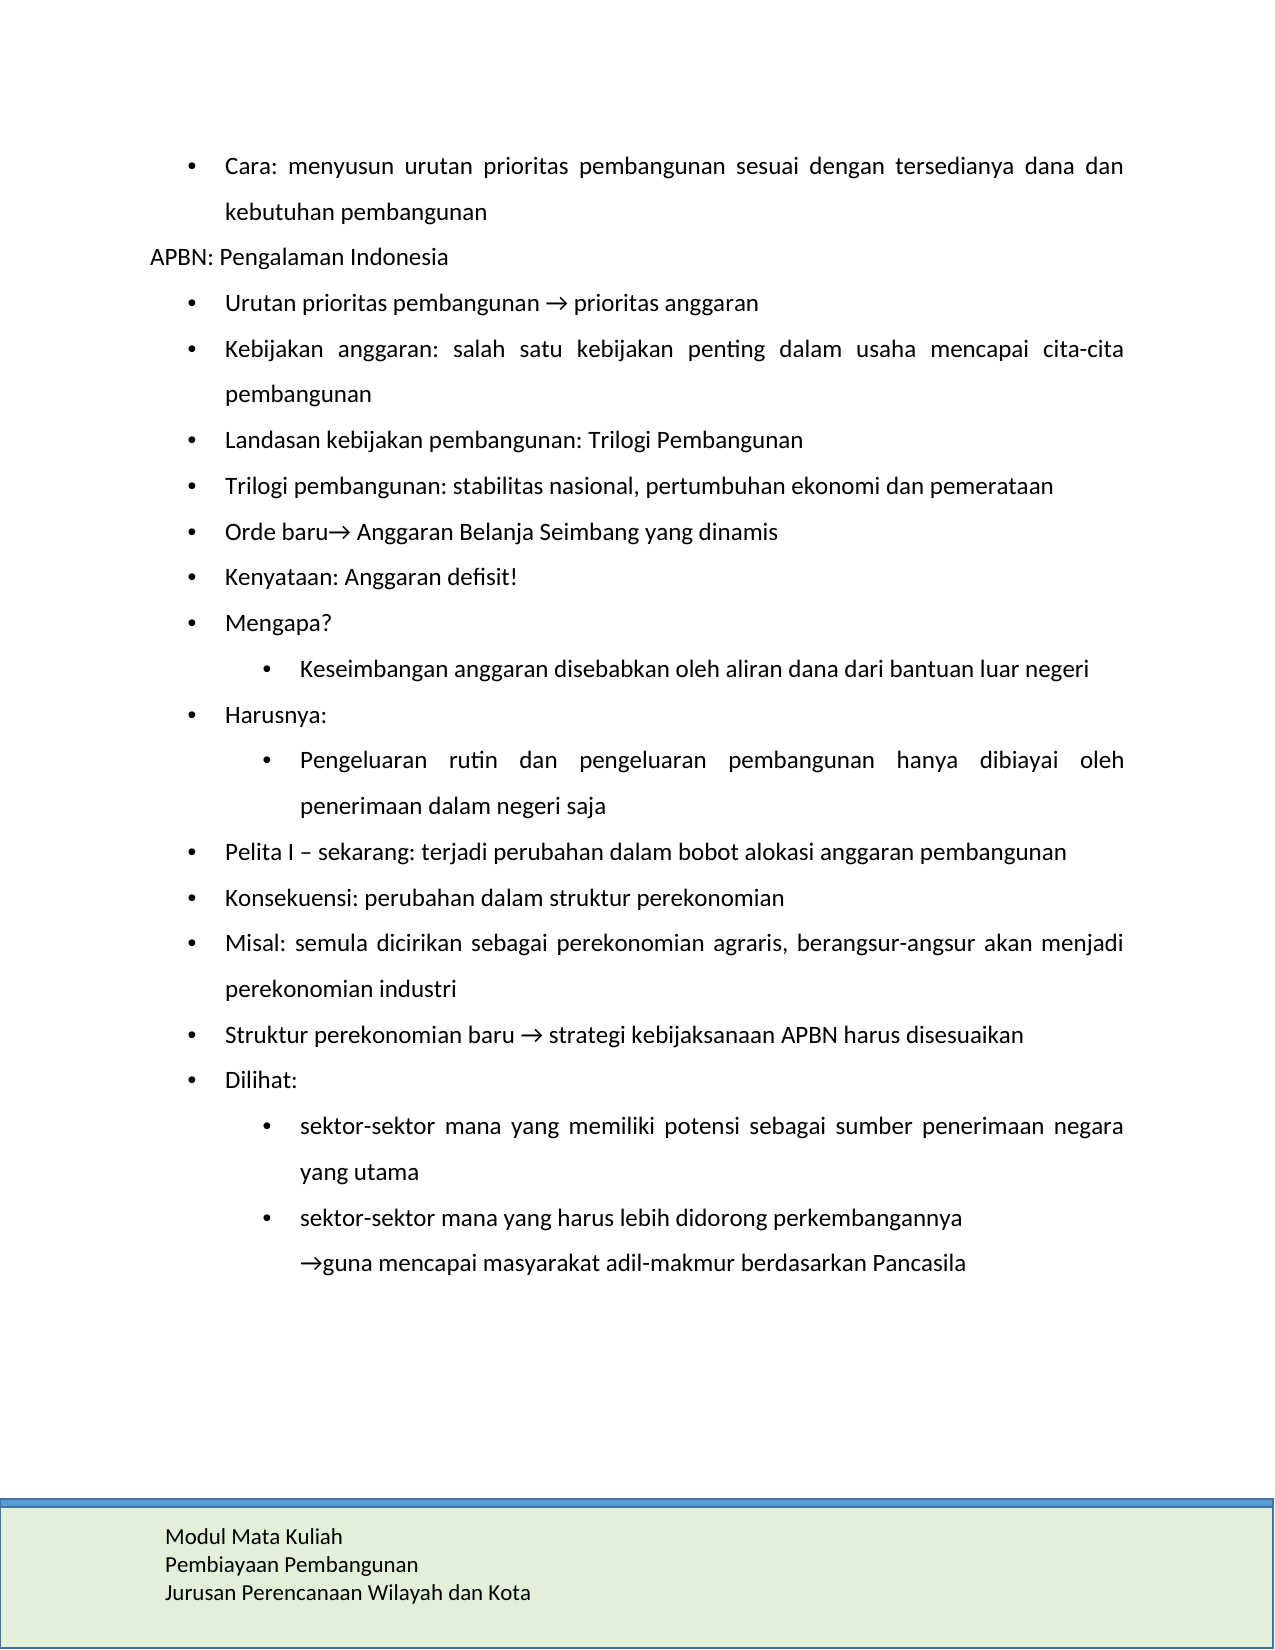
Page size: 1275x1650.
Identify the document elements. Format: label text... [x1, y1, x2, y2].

list sektor-sektor mana yang harus lebih didorong perkembangannya [262, 1202, 1125, 1232]
list Cara: menyusun urutan prioritas pembangunan sesuai dengan tersedianya dana dan kebutuhan pembangunan [187, 150, 1125, 226]
list Misal: semula dicirikan sebagai perekonomian agraris, berangsur-angsur akan menjadi perekonomian industri [187, 927, 1125, 1004]
list Pengeluaran rutin dan pengeluaran pembangunan hanya dibiayai oleh penerimaan dalam negeri saja [262, 744, 1125, 821]
list Landasan kebijakan pembangunan: Trilogi Pembangunan [187, 424, 1125, 455]
list Trilogi pembangunan: stabilitas nasional, pertumbuhan ekonomi dan pemerataan [187, 470, 1125, 501]
list Konsekuensi: perubahan dalam struktur perekonomian [187, 882, 1125, 912]
text →guna mencapai masyarakat adil-makmur berdasarkan Pancasila [225, 1247, 1125, 1278]
list Keseimbangan anggaran disebabkan oleh aliran dana dari bantuan luar negeri [262, 653, 1125, 683]
list Struktur perekonomian baru → strategi kebijaksanaan APBN harus disesuaikan [187, 1019, 1125, 1049]
list Mengapa? [187, 607, 1125, 638]
list Pelita I – sekarang: terjadi perubahan dalam bobot alokasi anggaran pembangunan [187, 836, 1125, 866]
list Kenyataan: Anggaran defisit! [187, 562, 1125, 592]
text APBN: Pengalaman Indonesia [150, 241, 1125, 272]
list Dilihat: [187, 1064, 1125, 1095]
list Harusnya: [187, 699, 1125, 729]
list Kebijakan anggaran: salah satu kebijakan penting dalam usaha mencapai cita-cita pembangunan [187, 333, 1125, 409]
list sektor-sektor mana yang memiliki potensi sebagai sumber penerimaan negara yang utama [262, 1110, 1125, 1187]
list Urutan prioritas pembangunan → prioritas anggaran [187, 287, 1125, 318]
list Orde baru→ Anggaran Belanja Seimbang yang dinamis [187, 516, 1125, 546]
